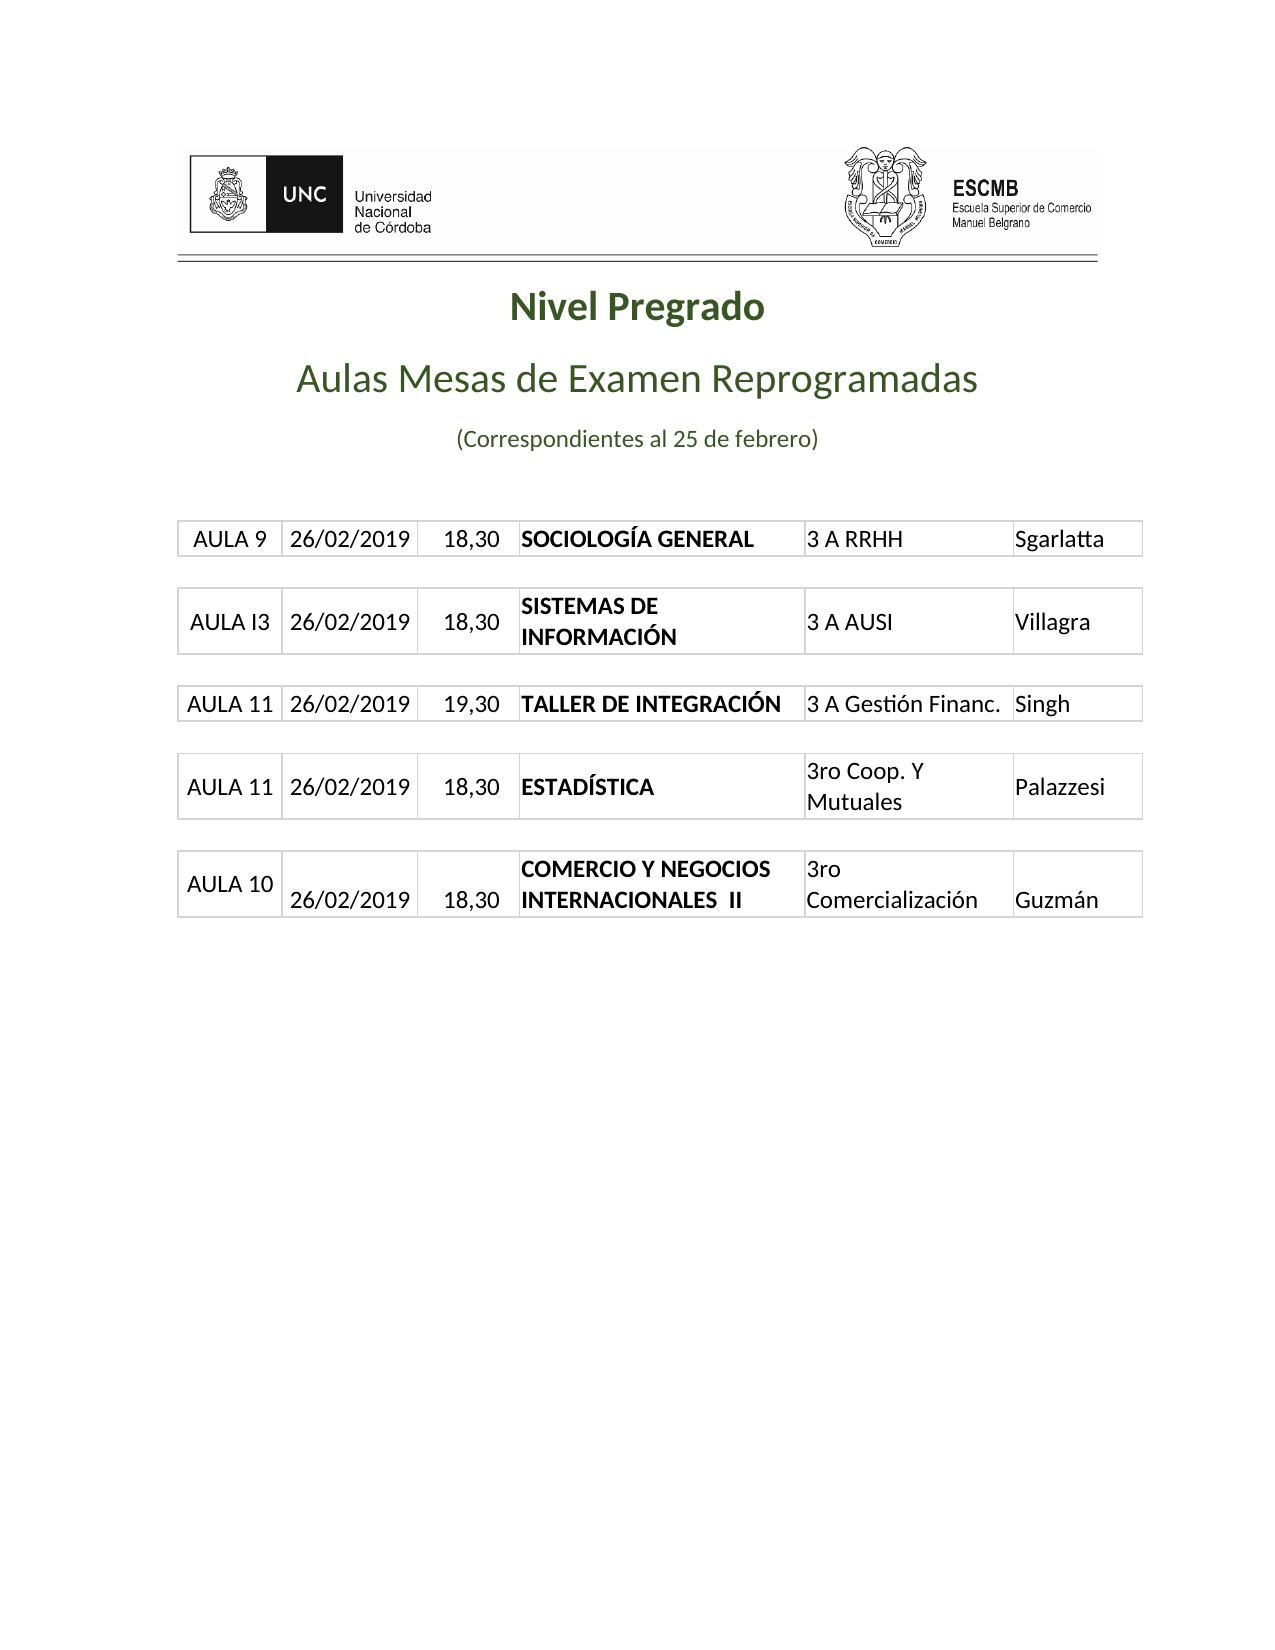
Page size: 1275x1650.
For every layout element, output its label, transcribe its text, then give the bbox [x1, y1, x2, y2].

table_header Singh [1014, 687, 1142, 720]
text Nivel Pregrado [177, 280, 1098, 331]
table_header 3 A RRHH [806, 522, 1013, 555]
table_header 3ro Coop. Y Mutuales [806, 754, 1013, 818]
table_header SOCIOLOGÍA GENERAL [520, 522, 804, 555]
table_header ESTADÍSTICA [520, 754, 804, 818]
table_header Villagra [1014, 589, 1142, 653]
table_header 18,30 [418, 522, 519, 555]
table_header Guzmán [1014, 852, 1142, 916]
table_header AULA 11 [179, 687, 281, 720]
table_header 18,30 [418, 589, 519, 653]
table_header 3 A Gestión Financ. [806, 687, 1013, 720]
text Aulas Mesas de Examen Reprogramadas [177, 352, 1098, 403]
table_header 26/02/2019 [283, 754, 417, 818]
table_header 26/02/2019 [283, 852, 417, 916]
table_header 26/02/2019 [283, 589, 417, 653]
table_header 18,30 [418, 852, 519, 916]
table_header 3 A AUSI [806, 589, 1013, 653]
table_header AULA I3 [179, 589, 281, 653]
table_header AULA 11 [179, 754, 281, 818]
table_header 26/02/2019 [283, 687, 417, 720]
text (Correspondientes al 25 de febrero) [177, 423, 1098, 454]
table_header 3ro Comercialización [806, 852, 1013, 916]
table_header 26/02/2019 [283, 522, 417, 555]
picture [177, 147, 1098, 262]
table_header TALLER DE INTEGRACIÓN [520, 687, 804, 720]
table_header AULA 9 [179, 522, 281, 555]
table_header COMERCIO Y NEGOCIOS INTERNACIONALES II [520, 852, 804, 916]
table_header SISTEMAS DE INFORMACIÓN [520, 589, 804, 653]
table_header Sgarlatta [1014, 522, 1142, 555]
table_header 19,30 [418, 687, 519, 720]
table_header 18,30 [418, 754, 519, 818]
table_header Palazzesi [1014, 754, 1142, 818]
table_header AULA 10 [179, 852, 281, 916]
